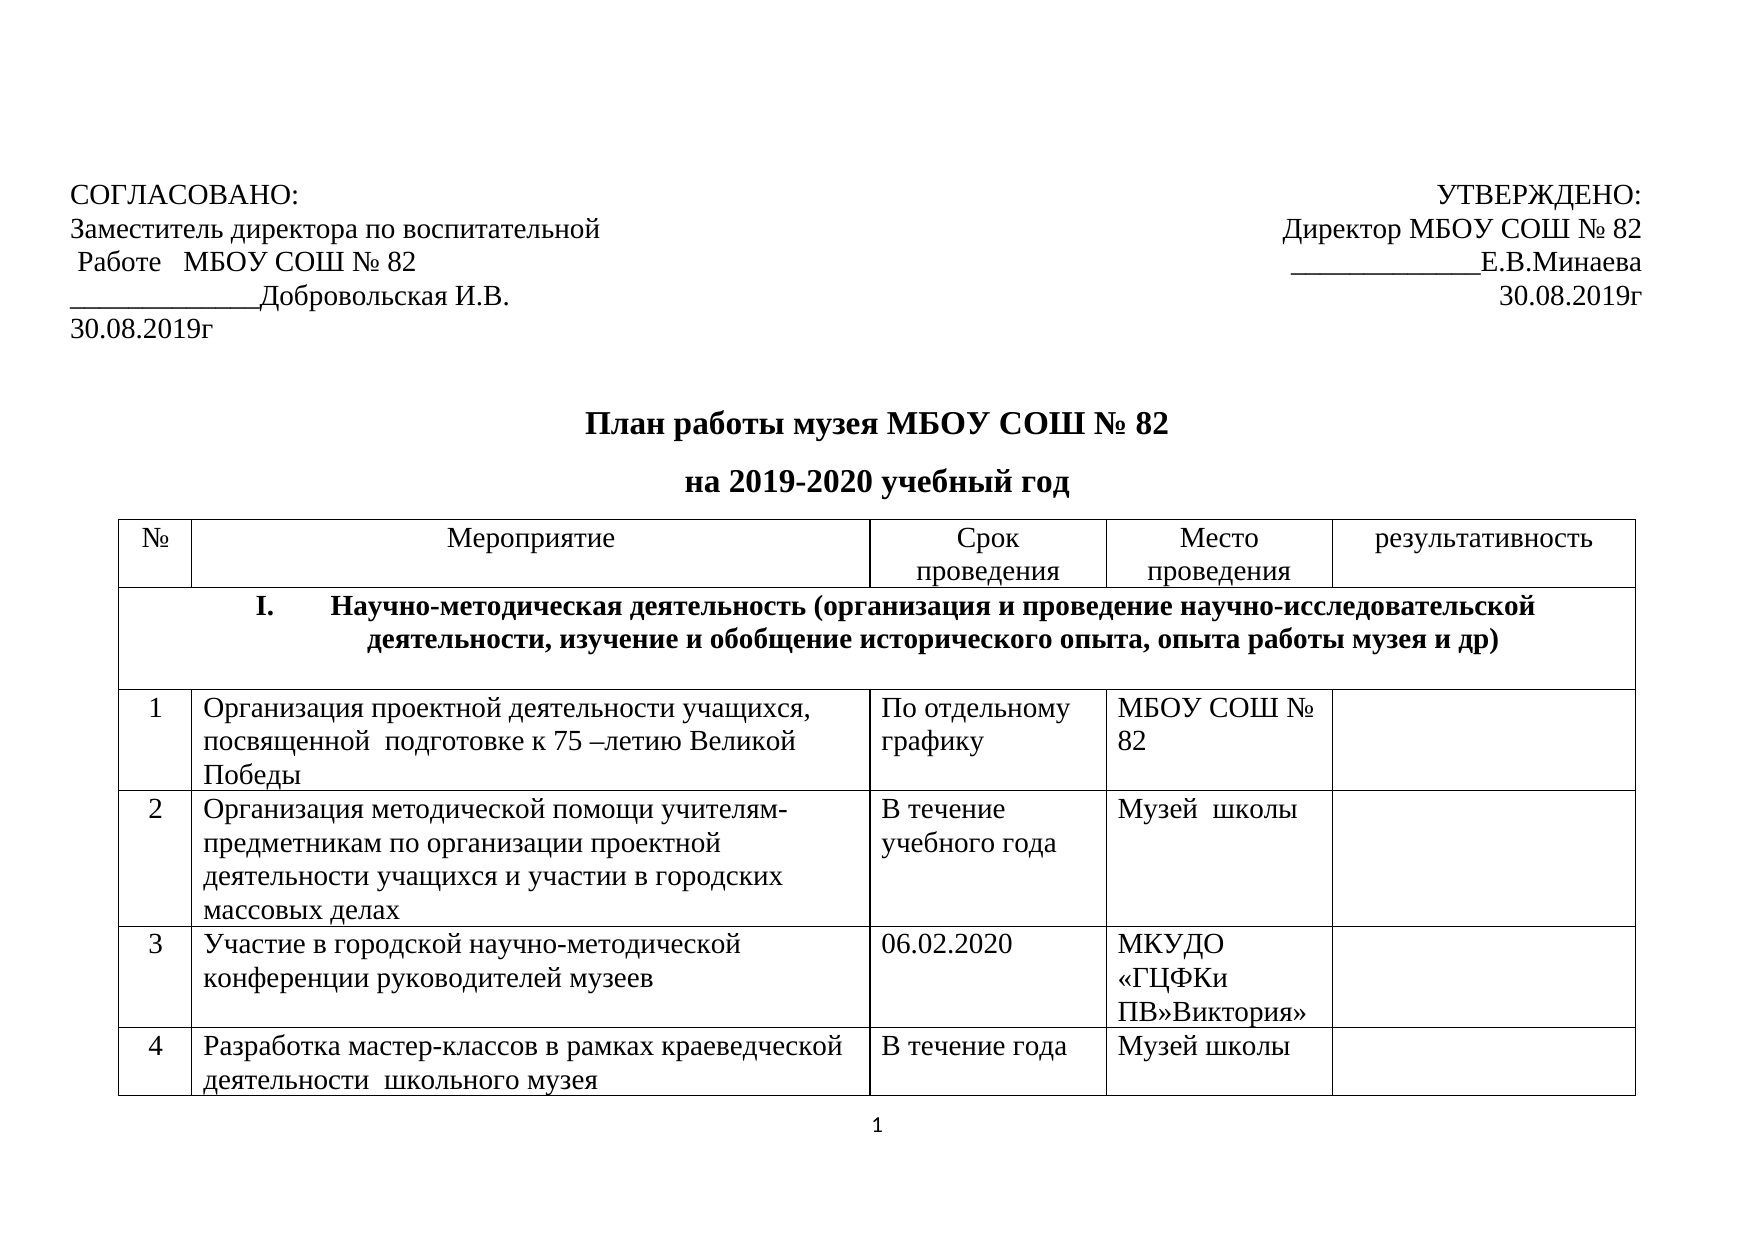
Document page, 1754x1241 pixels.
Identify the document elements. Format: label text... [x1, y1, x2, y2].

table_cell Музей школы [1107, 1028, 1332, 1095]
table_cell 3 [119, 927, 191, 1027]
table_cell МБОУ СОШ № 82 [1107, 690, 1332, 790]
table_cell [1333, 791, 1635, 926]
table_cell Музей школы [1107, 791, 1332, 926]
table_cell 4 [119, 1028, 191, 1095]
table_cell Научно-методическая деятельность (организация и проведение научно-исследовательской деятельности, изучение и обобщение исторического опыта, опыта работы музея и др) [119, 588, 1635, 689]
table_cell Организация проектной деятельности учащихся, посвященной подготовке к 75 –летию Великой Победы [192, 690, 869, 790]
table_cell Участие в городской научно-методической конференции руководителей музеев [192, 927, 869, 1027]
text на 2019-2020 учебный год [118, 461, 1636, 499]
table_header Срок проведения [871, 520, 1106, 587]
text План работы музея МБОУ СОШ № 82 [118, 403, 1636, 441]
table_cell [1333, 927, 1635, 1027]
table_header Мероприятие [192, 520, 869, 587]
table_cell В течение года [871, 1028, 1106, 1095]
table_cell 2 [119, 791, 191, 926]
table_cell В течение учебного года [871, 791, 1106, 926]
table_header СОГЛАСОВАНО: Заместитель директора по воспитательной Работе МБОУ СОШ № 82 _____________Добровольская И.В. 30.08.2019г [59, 177, 826, 345]
table_cell 1 [119, 690, 191, 790]
table_header № [119, 520, 191, 587]
table_cell Разработка мастер-классов в рамках краеведческой деятельности школьного музея [192, 1028, 869, 1095]
table_header результативность [1333, 520, 1635, 587]
table_cell 06.02.2020 [871, 927, 1106, 1027]
table_cell По отдельному графику [871, 690, 1106, 790]
table_cell Организация методической помощи учителям-предметникам по организации проектной деятельности учащихся и участии в городских массовых делах [192, 791, 869, 926]
table_cell [1333, 1028, 1635, 1095]
table_cell [1333, 690, 1635, 790]
table_cell МКУДО «ГЦФКи ПВ»Виктория» [1107, 927, 1332, 1027]
table_header УТВЕРЖДЕНО: Директор МБОУ СОШ № 82 _____________Е.В.Минаева 30.08.2019г [826, 177, 1653, 345]
table_header Место проведения [1107, 520, 1332, 587]
